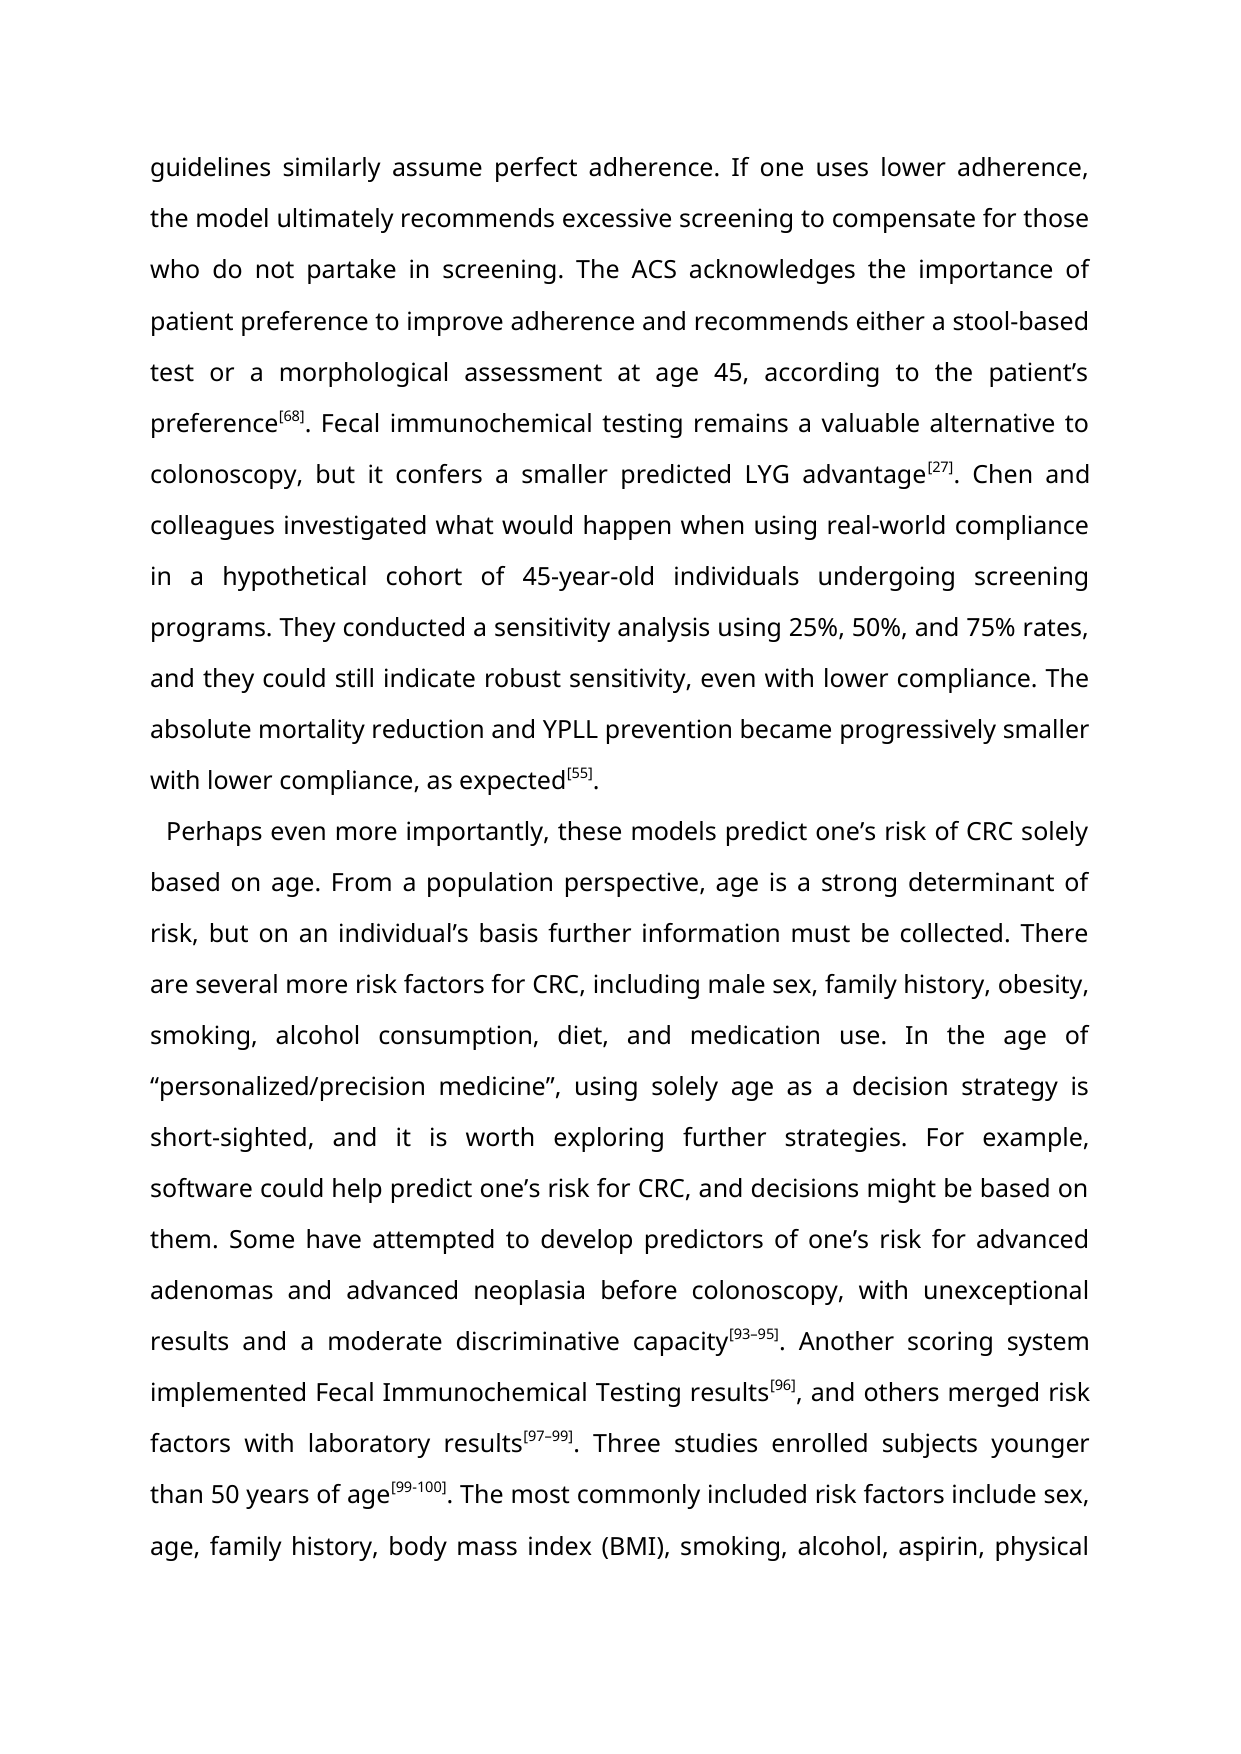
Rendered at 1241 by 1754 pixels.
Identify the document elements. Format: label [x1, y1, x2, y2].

text [150, 150, 1090, 797]
text [150, 813, 1090, 1562]
